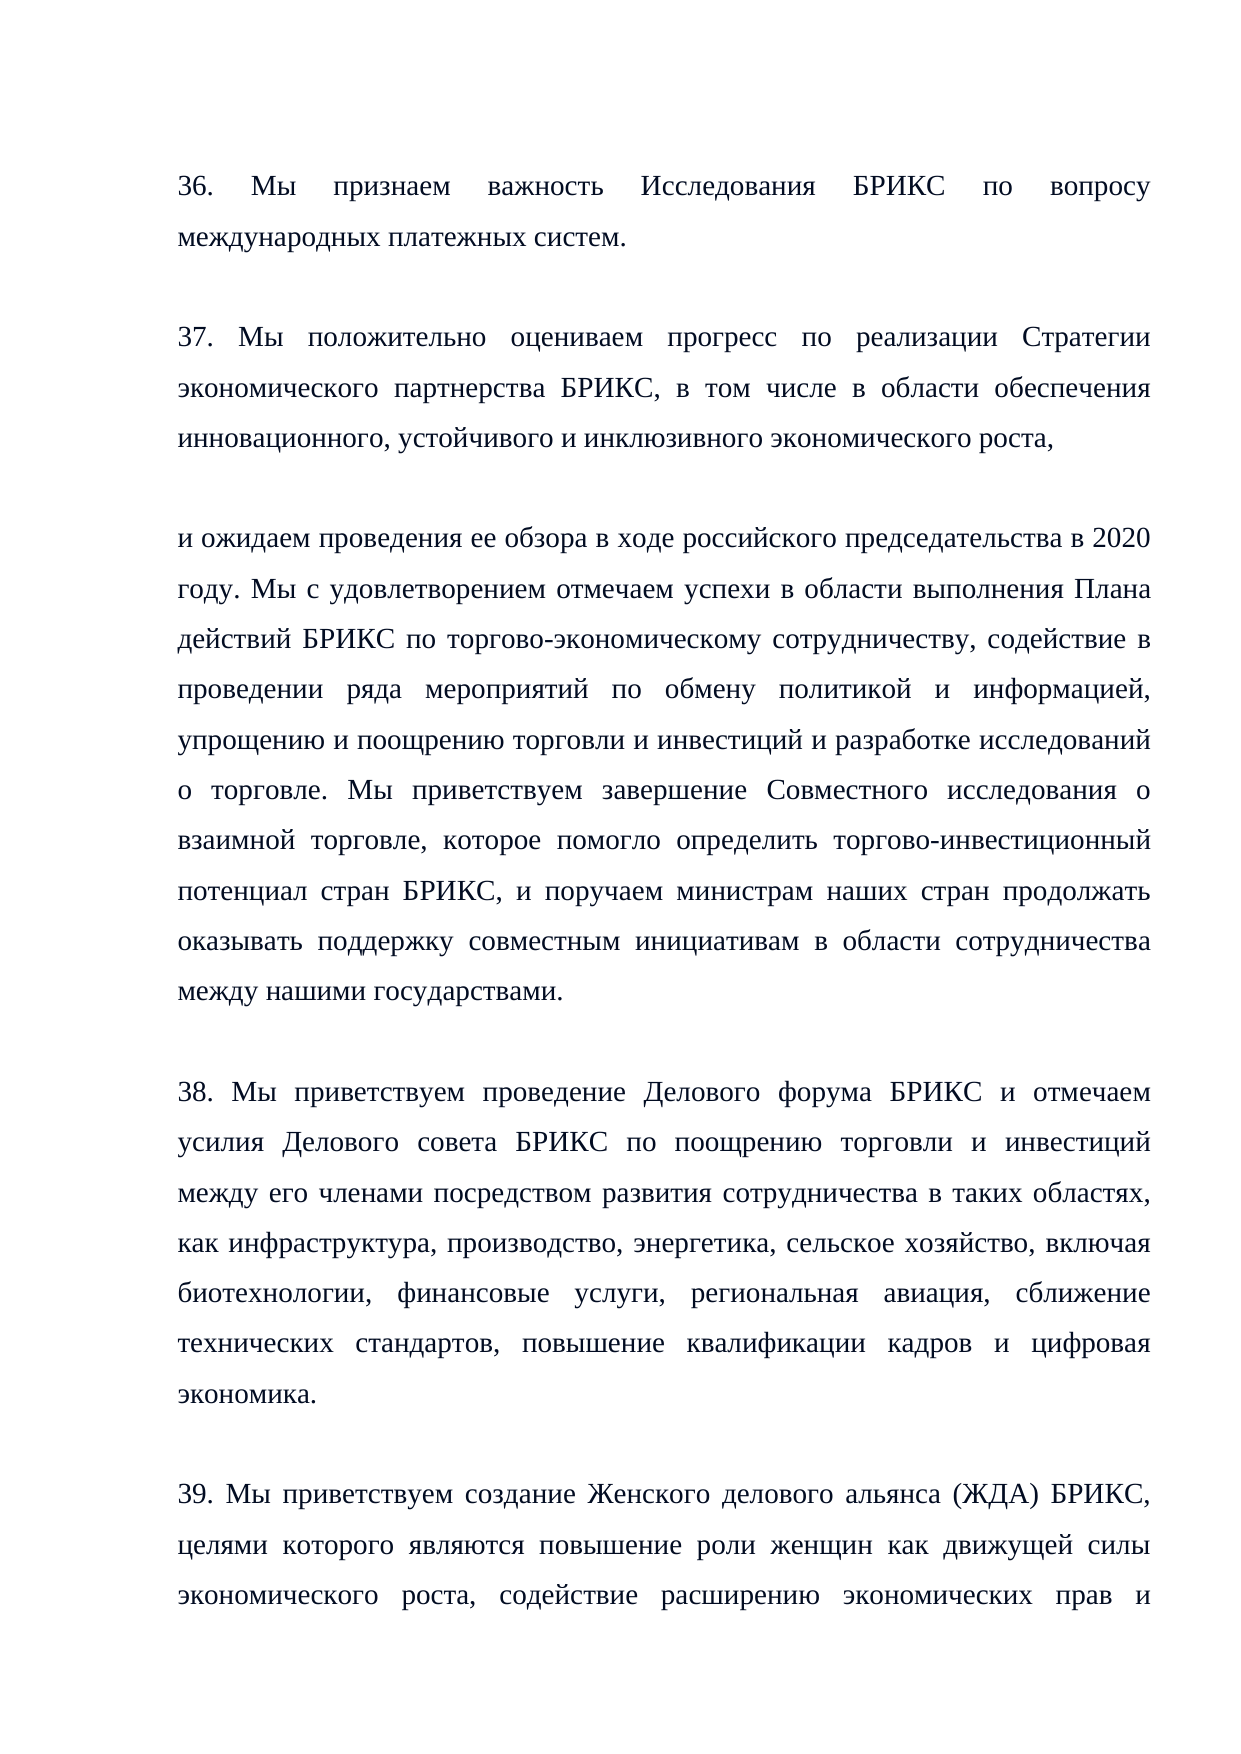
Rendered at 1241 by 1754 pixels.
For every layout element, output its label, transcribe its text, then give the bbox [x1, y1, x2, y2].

text 38. Мы приветствуем проведение Делового форума БРИКС и отмечаем усилия Делового совета БРИКС по поощрению торговли и инвестиций между его членами посредством развития сотрудничества в таких областях, как инфраструктура, производство, энергетика, сельское хозяйство, включая биотехнологии, финансовые услуги, региональная авиация, сближение технических стандартов, повышение квалификации кадров и цифровая экономика. [177, 1074, 1152, 1409]
text 36. Мы признаем важность Исследования БРИКС по вопросу международных платежных систем. [177, 168, 1152, 252]
text 37. Мы положительно оцениваем прогресс по реализации Стратегии экономического партнерства БРИКС, в том числе в области обеспечения инновационного, устойчивого и инклюзивного экономического роста, [177, 319, 1152, 453]
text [177, 1477, 1152, 1611]
text и ожидаем проведения ее обзора в ходе российского председательства в 2020 году. Мы с удовлетворением отмечаем успехи в области выполнения Плана действий БРИКС по торгово-экономическому сотрудничеству, содействие в проведении ряда мероприятий по обмену политикой и информацией, упрощению и поощрению торговли и инвестиций и разработке исследований о торговле. Мы приветствуем завершение Совместного исследования о взаимной торговле, которое помогло определить торгово-инвестиционный потенциал стран БРИКС, и поручаем министрам наших стран продолжать оказывать поддержку совместным инициативам в области сотрудничества между нашими государствами. [177, 521, 1152, 1007]
